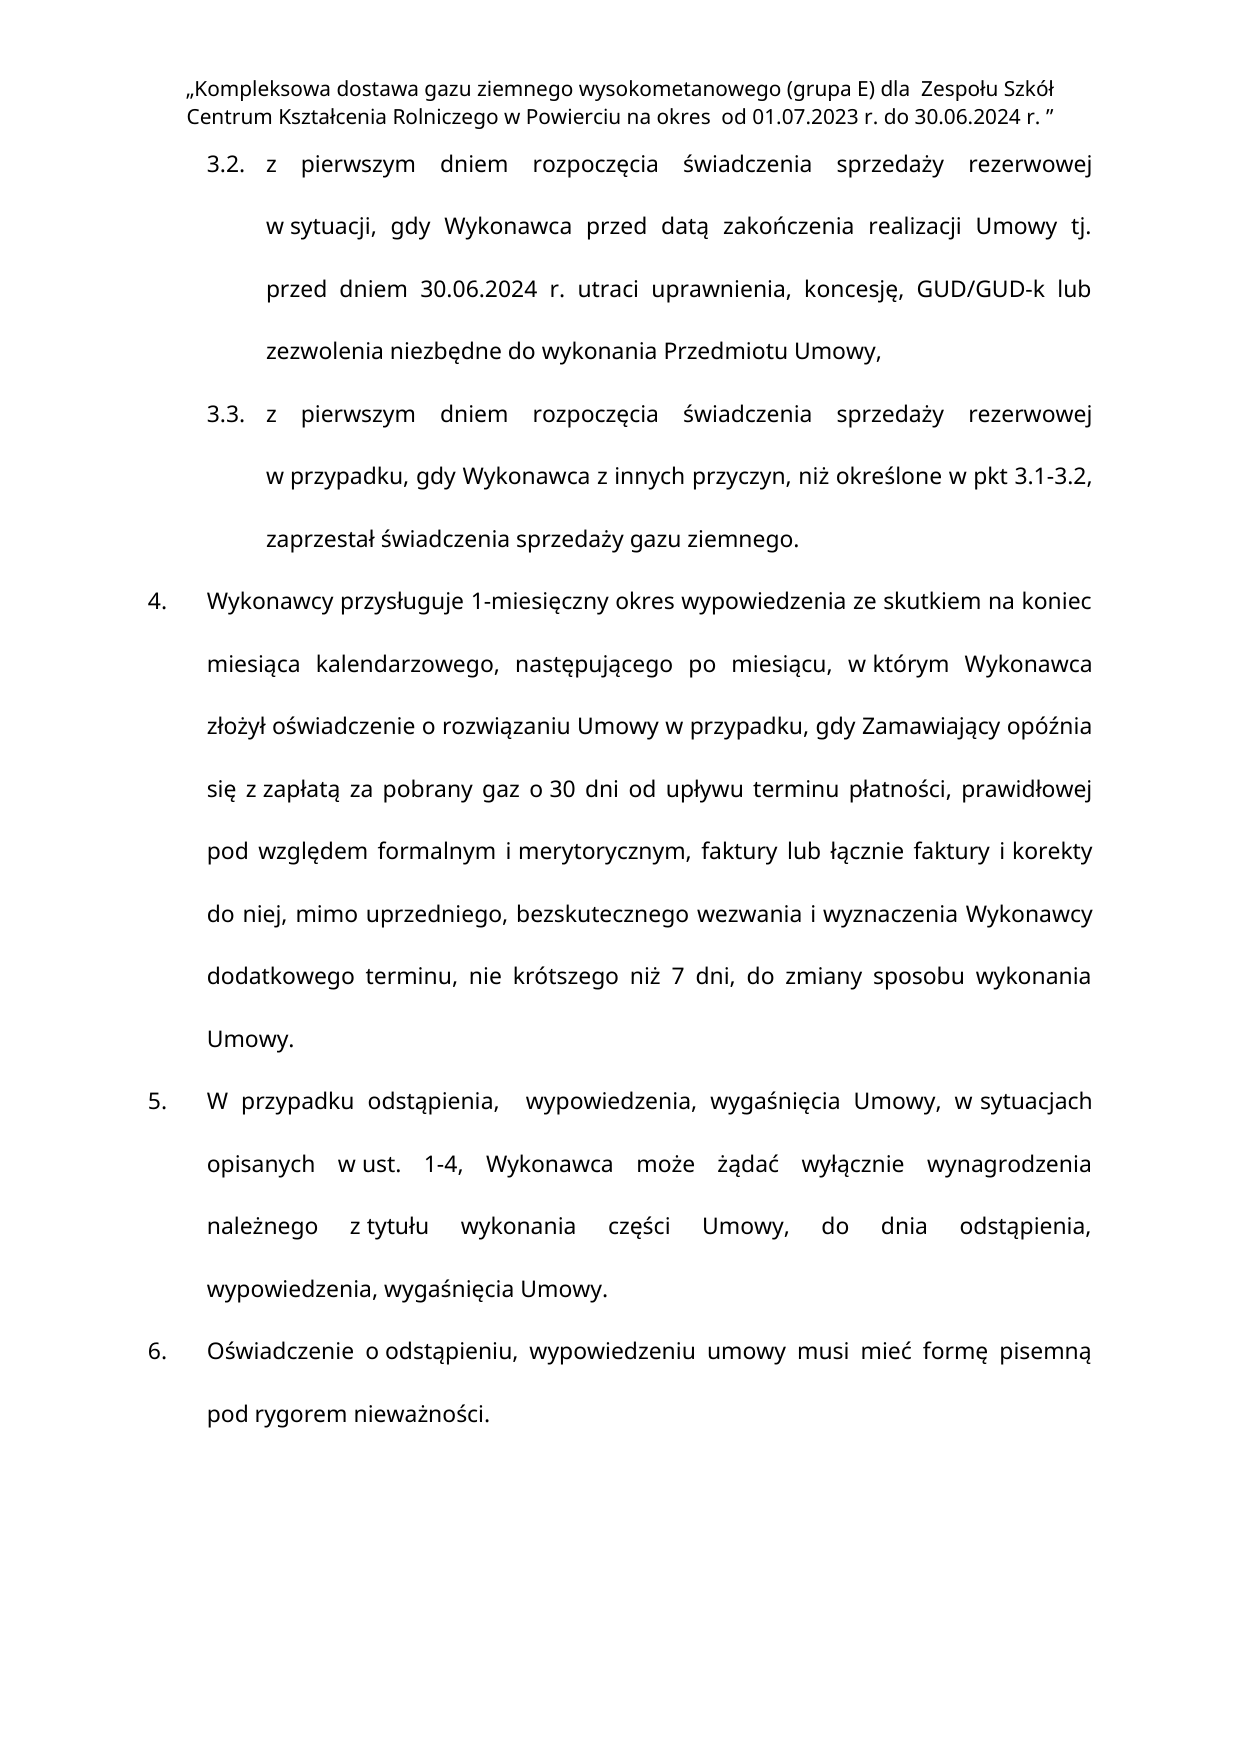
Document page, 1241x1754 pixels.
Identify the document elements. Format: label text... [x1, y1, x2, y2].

list z pierwszym dniem rozpoczęcia świadczenia sprzedaży rezerwowej w sytuacji, gdy Wykonawca przed datą zakończenia realizacji Umowy tj. przed dniem 30.06.2024 r. utraci uprawnienia, koncesję, GUD/GUD-k lub zezwolenia niezbędne do wykonania Przedmiotu Umowy, [207, 148, 1093, 366]
list W przypadku odstąpienia, wypowiedzenia, wygaśnięcia Umowy, w sytuacjach opisanych w ust. 1-4, Wykonawca może żądać wyłącznie wynagrodzenia należnego z tytułu wykonania części Umowy, do dnia odstąpienia, wypowiedzenia, wygaśnięcia Umowy. [148, 1085, 1093, 1304]
list z pierwszym dniem rozpoczęcia świadczenia sprzedaży rezerwowej w przypadku, gdy Wykonawca z innych przyczyn, niż określone w pkt 3.1-3.2, zaprzestał świadczenia sprzedaży gazu ziemnego. [207, 398, 1093, 554]
list Wykonawcy przysługuje 1-miesięczny okres wypowiedzenia ze skutkiem na koniec miesiąca kalendarzowego, następującego po miesiącu, w którym Wykonawca złożył oświadczenie o rozwiązaniu Umowy w przypadku, gdy Zamawiający opóźnia się z zapłatą za pobrany gaz o 30 dni od upływu terminu płatności, prawidłowej pod względem formalnym i merytorycznym, faktury lub łącznie faktury i korekty do niej, mimo uprzedniego, bezskutecznego wezwania i wyznaczenia Wykonawcy dodatkowego terminu, nie krótszego niż 7 dni, do zmiany sposobu wykonania Umowy. [148, 585, 1093, 1054]
list Oświadczenie o odstąpieniu, wypowiedzeniu umowy musi mieć formę pisemną pod rygorem nieważności. [148, 1335, 1093, 1429]
